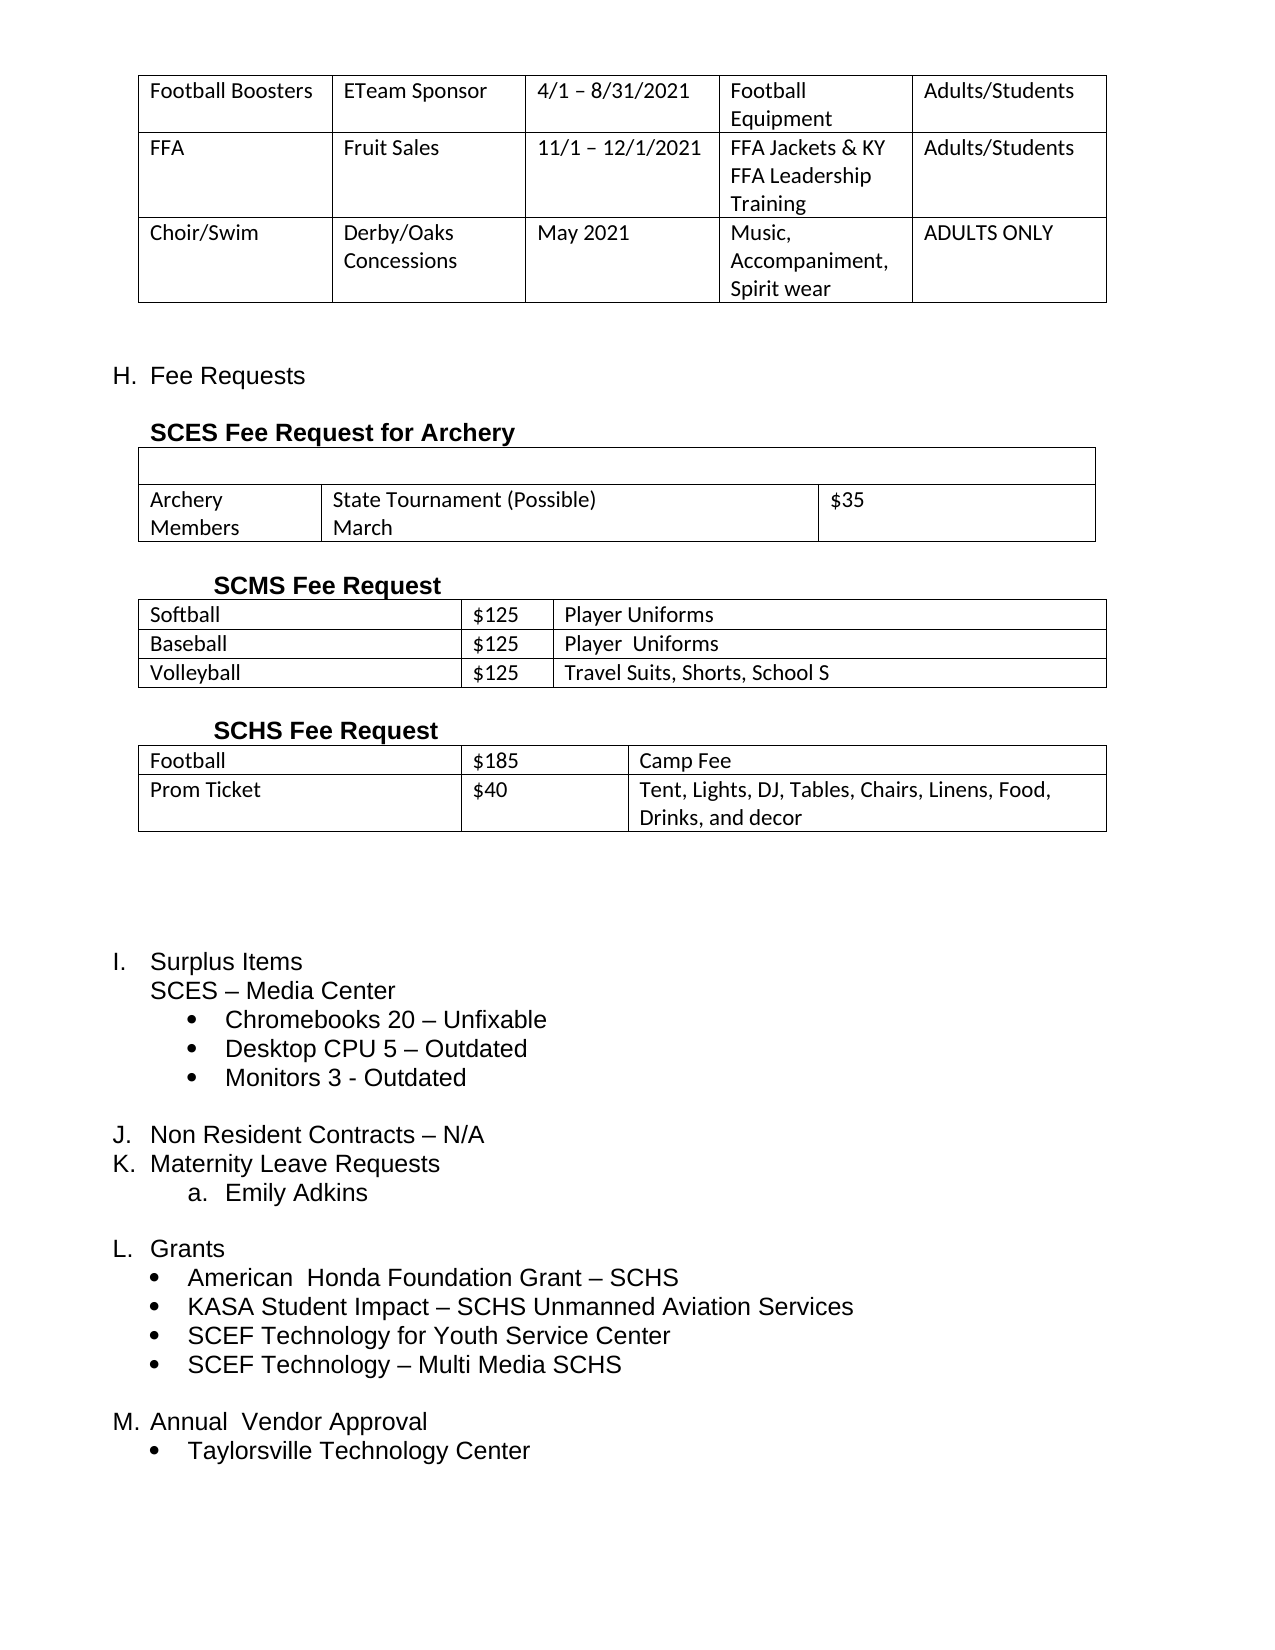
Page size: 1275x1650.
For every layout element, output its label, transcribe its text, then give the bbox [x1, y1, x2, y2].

text SCHS Fee Request [213, 716, 1200, 745]
table_cell ETeam Sponsor [333, 76, 525, 132]
table_cell Fruit Sales [333, 133, 525, 217]
table_cell May 2021 [526, 218, 719, 302]
list Emily Adkins [187, 1178, 1200, 1206]
table_header Softball [139, 600, 461, 628]
table_header Camp Fee [629, 746, 1106, 774]
list American Honda Foundation Grant – SCHS [150, 1263, 1200, 1292]
table_cell Prom Ticket [139, 775, 461, 831]
list Monitors 3 - Outdated [187, 1062, 1200, 1091]
list Desktop CPU 5 – Outdated [187, 1034, 1200, 1062]
table_cell $40 [462, 775, 628, 831]
table_cell Music, Accompaniment, Spirit wear [720, 218, 912, 302]
list Non Resident Contracts – N/A [112, 1120, 1200, 1149]
text SCES – Media Center [150, 976, 1200, 1005]
table_cell Football Equipment [720, 76, 912, 132]
text SCES Fee Request for Archery [150, 418, 1200, 447]
table_cell $35 [819, 485, 1095, 541]
list Fee Requests [112, 361, 1200, 389]
list SCEF Technology for Youth Service Center [150, 1321, 1200, 1350]
table_cell Adults/Students [913, 133, 1106, 217]
table_cell 11/1 – 12/1/2021 [526, 133, 719, 217]
table_cell Archery Members [139, 485, 321, 541]
table_cell Choir/Swim [139, 218, 332, 302]
list Taylorsville Technology Center [150, 1436, 1200, 1465]
table_cell $125 [462, 659, 553, 687]
table_cell $125 [462, 630, 553, 657]
table_cell Tent, Lights, DJ, Tables, Chairs, Linens, Food, Drinks, and decor [629, 775, 1106, 831]
table_cell FFA Jackets & KY FFA Leadership Training [720, 133, 912, 217]
table_cell Travel Suits, Shorts, School S [554, 659, 1106, 687]
list KASA Student Impact – SCHS Unmanned Aviation Services [150, 1292, 1200, 1321]
table_header Player Uniforms [554, 600, 1106, 628]
table_cell Derby/Oaks Concessions [333, 218, 525, 302]
table_header $125 [462, 600, 553, 628]
table_cell Volleyball [139, 659, 461, 687]
list Grants [112, 1234, 1200, 1263]
table_cell Football Boosters [139, 76, 332, 132]
table_header $185 [462, 746, 628, 774]
table_header Football [139, 746, 461, 774]
list Annual Vendor Approval [112, 1407, 1200, 1436]
table_cell Player Uniforms [554, 630, 1106, 657]
list Surplus Items [112, 947, 1200, 976]
list Chromebooks 20 – Unfixable [187, 1005, 1200, 1034]
list Maternity Leave Requests [112, 1149, 1200, 1178]
table_cell Adults/Students [913, 76, 1106, 132]
list SCEF Technology – Multi Media SCHS [150, 1350, 1200, 1378]
table_cell State Tournament (Possible) March [322, 485, 818, 541]
table_header [139, 448, 1095, 484]
table_cell FFA [139, 133, 332, 217]
table_cell 4/1 – 8/31/2021 [526, 76, 719, 132]
table_cell ADULTS ONLY [913, 218, 1106, 302]
text SCMS Fee Request [213, 571, 1200, 599]
table_cell Baseball [139, 630, 461, 657]
